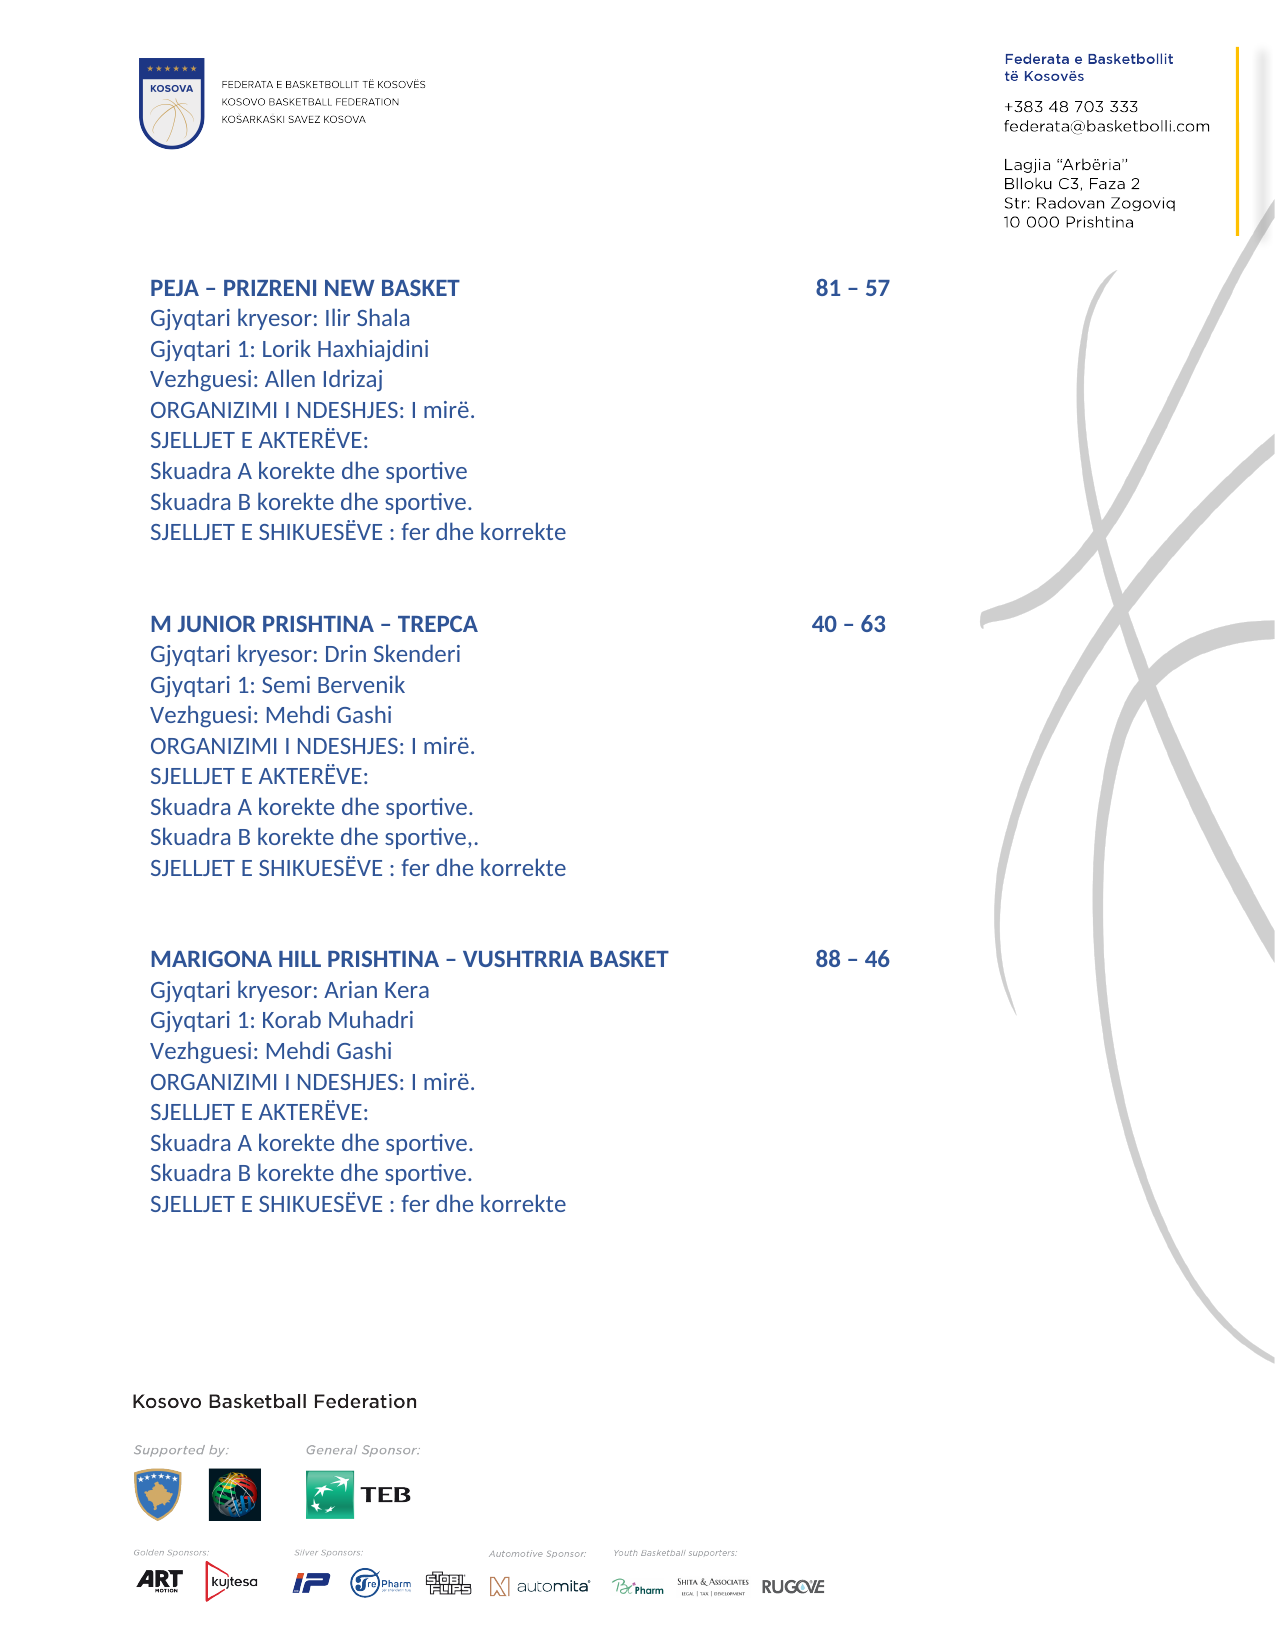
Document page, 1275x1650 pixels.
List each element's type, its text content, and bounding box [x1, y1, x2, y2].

text Gjyqtari 1: Lorik Haxhiajdini [150, 333, 976, 364]
text SJELLJET E SHIKUESËVE : fer dhe korrekte [150, 1188, 976, 1218]
text Vezhguesi: Mehdi Gashi [150, 1035, 976, 1066]
text Gjyqtari kryesor: Drin Skenderi [150, 638, 976, 669]
text Gjyqtari 1: Korab Muhadri [150, 1004, 976, 1035]
picture [96, 0, 460, 222]
text Skuadra A korekte dhe sportive. [150, 1127, 976, 1157]
text Skuadra A korekte dhe sportive [150, 455, 976, 486]
text Vezhguesi: Mehdi Gashi [150, 699, 976, 730]
text Gjyqtari kryesor: Ilir Shala [150, 303, 976, 333]
text Gjyqtari kryesor: Arian Kera [150, 974, 976, 1004]
text ORGANIZIMI I NDESHJES: I mirë. [150, 730, 976, 760]
text M JUNIOR PRISHTINA – TREPCA 40 – 63 [150, 608, 976, 638]
text ORGANIZIMI I NDESHJES: I mirë. [150, 1066, 976, 1096]
text SJELLJET E AKTERËVE: [150, 425, 976, 455]
text Gjyqtari 1: Semi Bervenik [150, 669, 976, 699]
text Skuadra B korekte dhe sportive,. [150, 821, 976, 852]
text Skuadra A korekte dhe sportive. [150, 791, 976, 821]
text ORGANIZIMI I NDESHJES: I mirë. [150, 394, 976, 425]
text PEJA – PRIZRENI NEW BASKET 81 – 57 [150, 272, 976, 303]
text Skuadra B korekte dhe sportive. [150, 1157, 976, 1188]
text Vezhguesi: Allen Idrizaj [150, 364, 976, 394]
picture [976, 28, 1275, 1377]
text SJELLJET E SHIKUESËVE : fer dhe korrekte [150, 852, 976, 882]
text SJELLJET E AKTERËVE: [150, 1096, 976, 1127]
text SJELLJET E AKTERËVE: [150, 760, 976, 791]
text Skuadra B korekte dhe sportive. [150, 486, 976, 516]
picture [28, 1339, 938, 1650]
text SJELLJET E SHIKUESËVE : fer dhe korrekte [150, 516, 976, 547]
text MARIGONA HILL PRISHTINA – VUSHTRRIA BASKET 88 – 46 [150, 943, 976, 974]
